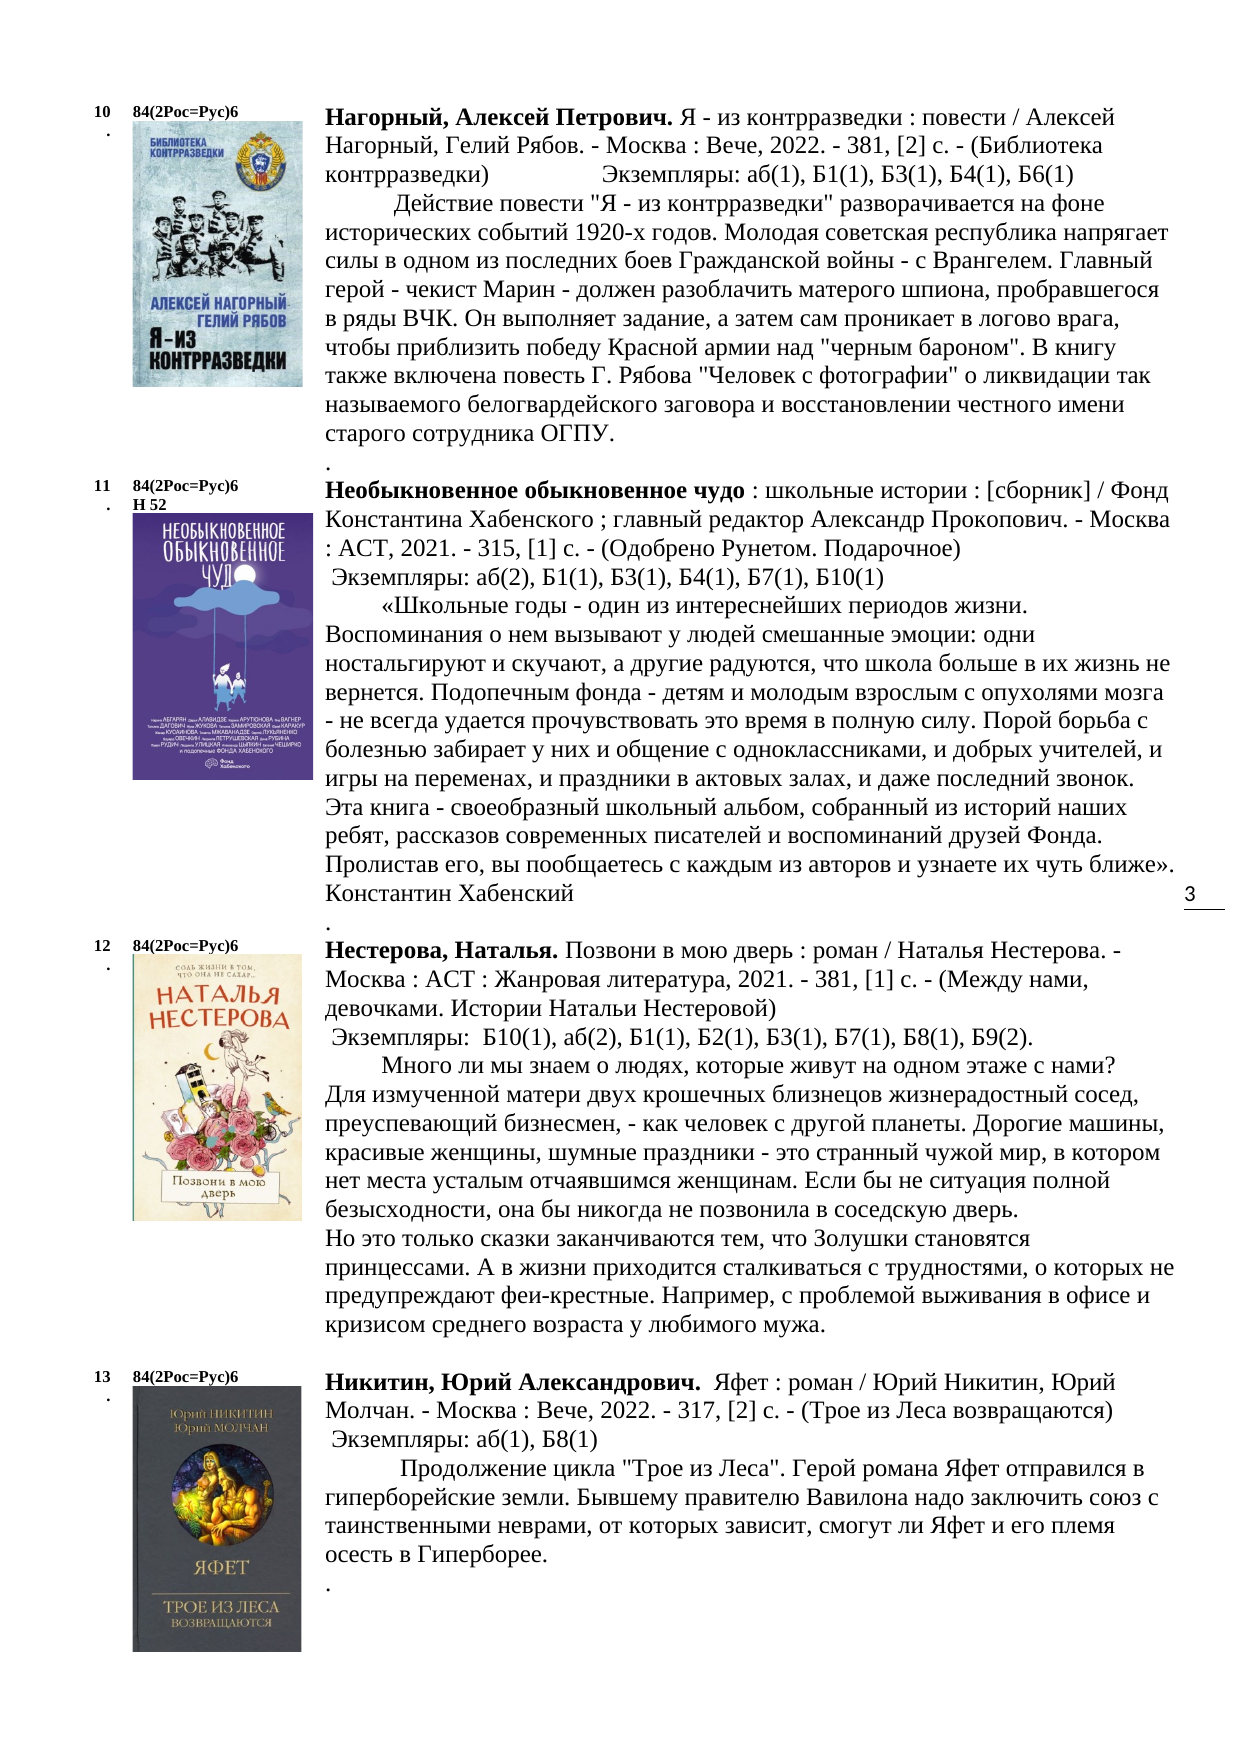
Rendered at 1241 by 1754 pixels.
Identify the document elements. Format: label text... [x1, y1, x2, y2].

picture [132, 121, 303, 387]
table_cell Нестерова, Наталья. Позвони в мою дверь : роман / Наталья Нестерова. - Москва : АСТ : Жанровая литература, 2021. - 381, [1] с. - (Между нами, девочками. Истории Натальи Нестеровой) Экземпляры: Б10(1), аб(2), Б1(1), Б2(1), Б3(1), Б7(1), Б8(1), Б9(2). Много ли мы знаем о людях, которые живут на одном этаже с нами? Для измученной матери двух крошечных близнецов жизнерадостный сосед, преуспевающий бизнесмен, - как человек с другой планеты. Дорогие машины, красивые женщины, шумные праздники - это странный чужой мир, в котором нет места усталым отчаявшимся женщинам. Если бы не ситуация полной безысходности, она бы никогда не позвонила в соседскую дверь. Но это только сказки заканчиваются тем, что Золушки становятся принцессами. А в жизни приходится сталкиваться с трудностями, о которых не предупреждают феи-крестные. Например, с проблемой выживания в офисе и кризисом среднего возраста у любимого мужа. [314, 936, 1187, 1367]
table_cell 12. [82, 936, 121, 1367]
table_cell 84(2Рос=Рус)6 [121, 936, 313, 1367]
table_cell 84(2Рос=Рус)6 [121, 102, 313, 476]
table_cell Никитин, Юрий Александрович. Яфет : роман / Юрий Никитин, Юрий Молчан. - Москва : Вече, 2022. - 317, [2] с. - (Трое из Леса возвращаются) Экземпляры: аб(1), Б8(1) Продолжение цикла "Трое из Леса". Герой романа Яфет отправился в гиперборейские земли. Бывшему правителю Вавилона надо заключить союз с таинственными неврами, от которых зависит, смогут ли Яфет и его племя осесть в Гиперборее. . [314, 1367, 1187, 1654]
table_cell 84(2Рос=Рус)6 [121, 1367, 313, 1654]
table_cell 10. [82, 102, 121, 476]
picture [132, 954, 302, 1221]
picture [132, 1386, 302, 1652]
table_cell 11. [82, 476, 121, 936]
table_cell Необыкновенное обыкновенное чудо : школьные истории : [сборник] / Фонд Константина Хабенского ; главный редактор Александр Прокопович. - Москва : АСТ, 2021. - 315, [1] с. - (Одобрено Рунетом. Подарочное) Экземпляры: аб(2), Б1(1), Б3(1), Б4(1), Б7(1), Б10(1) «Школьные годы - один из интереснейших периодов жизни. Воспоминания о нем вызывают у людей смешанные эмоции: одни ностальгируют и скучают, а другие радуются, что школа больше в их жизнь не вернется. Подопечным фонда - детям и молодым взрослым с опухолями мозга - не всегда удается прочувствовать это время в полную силу. Порой борьба с болезнью забирает у них и общение с одноклассниками, и добрых учителей, и игры на переменах, и праздники в актовых залах, и даже последний звонок. Эта книга - своеобразный школьный альбом, собранный из историй наших ребят, рассказов современных писателей и воспоминаний друзей Фонда. Пролистав его, вы пообщаетесь с каждым из авторов и узнаете их чуть ближе». Константин Хабенский . [314, 476, 1187, 936]
table_cell Нагорный, Алексей Петрович. Я - из контрразведки : повести / Алексей Нагорный, Гелий Рябов. - Москва : Вече, 2022. - 381, [2] с. - (Библиотека контрразведки) Экземпляры: аб(1), Б1(1), Б3(1), Б4(1), Б6(1) Действие повести "Я - из контрразведки" разворачивается на фоне исторических событий 1920-х годов. Молодая советская республика напрягает силы в одном из последних боев Гражданской войны - с Врангелем. Главный герой - чекист Марин - должен разоблачить матерого шпиона, пробравшегося в ряды ВЧК. Он выполняет задание, а затем сам проникает в логово врага, чтобы приблизить победу Красной армии над "черным бароном". В книгу также включена повесть Г. Рябова "Человек с фотографии" о ликвидации так называемого белогвардейского заговора и восстановлении честного имени старого сотрудника ОГПУ. . [314, 102, 1187, 476]
table_cell 13. [82, 1367, 121, 1654]
picture [132, 513, 314, 780]
table_cell 84(2Рос=Рус)6 Н 52 [121, 476, 313, 936]
